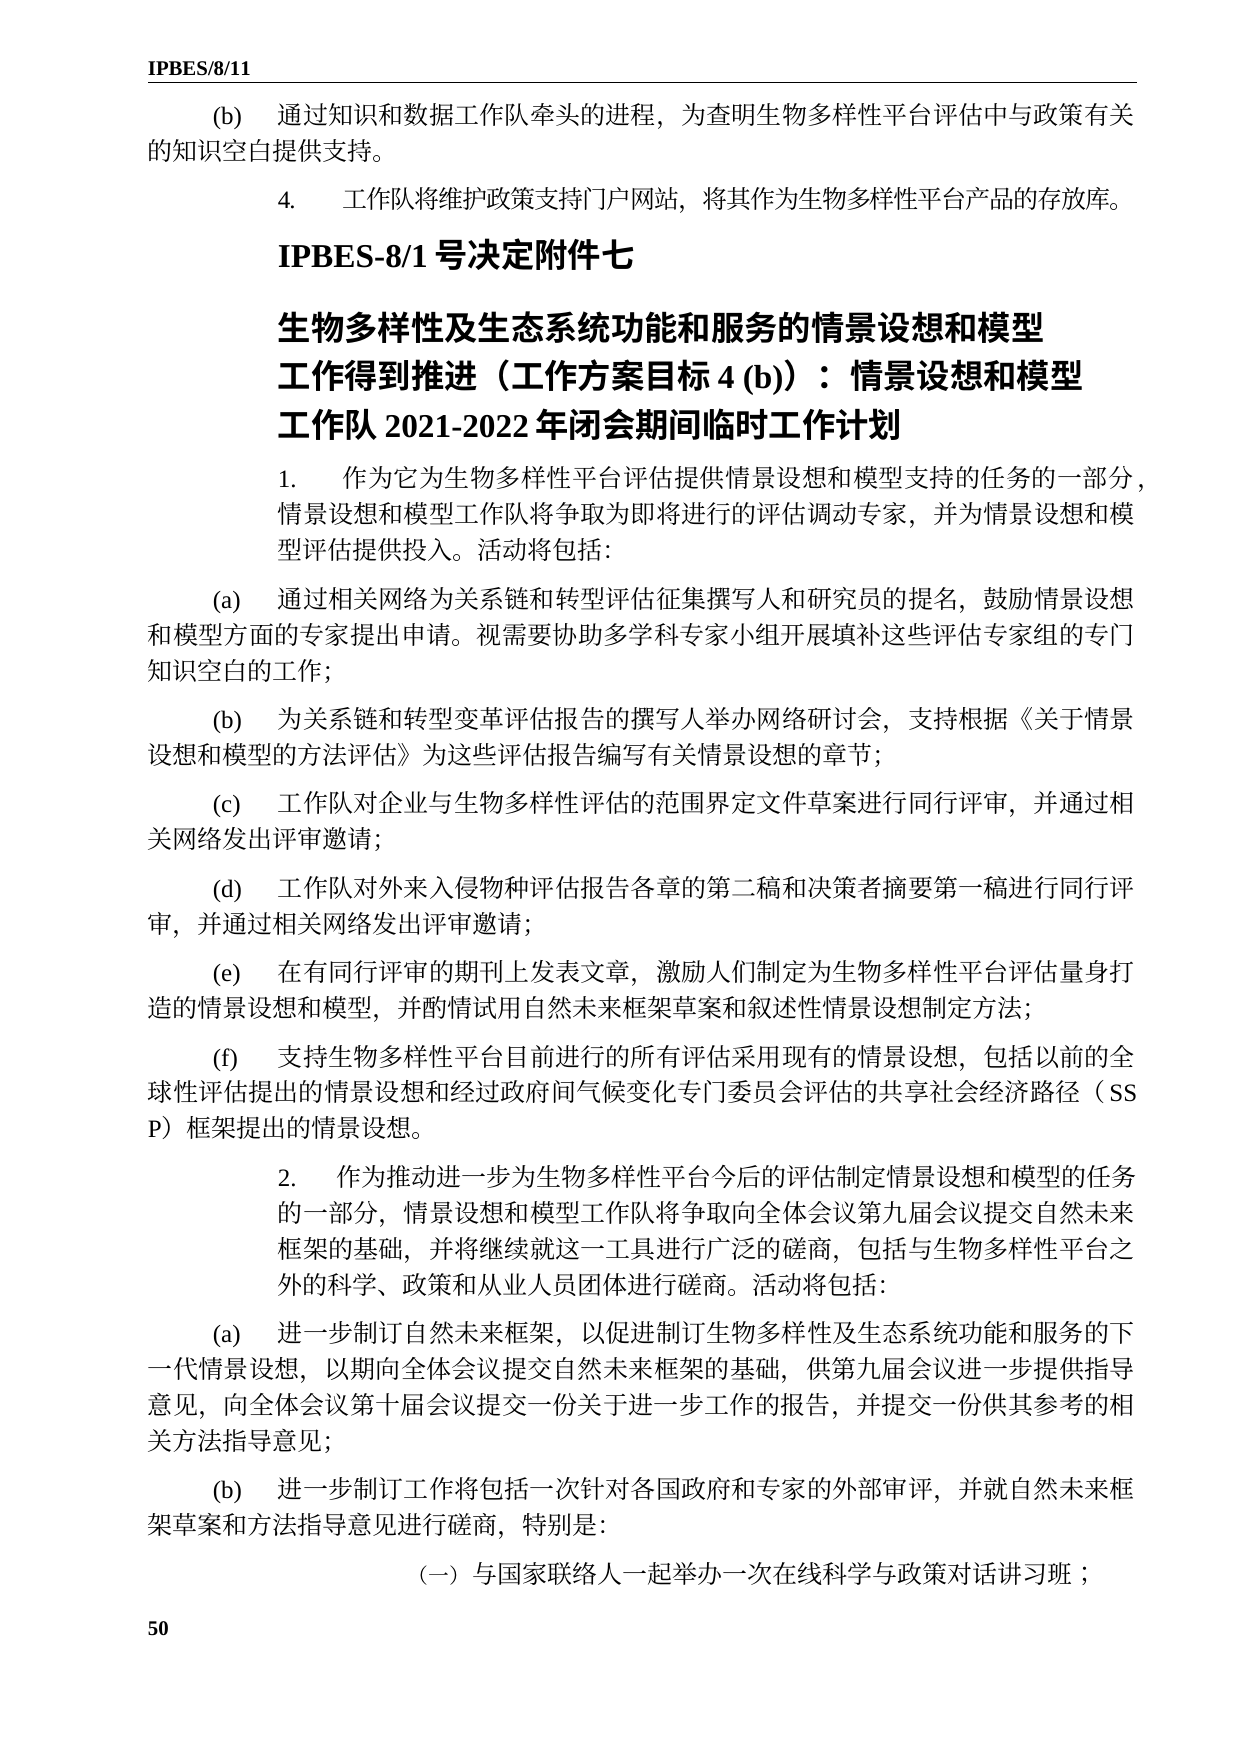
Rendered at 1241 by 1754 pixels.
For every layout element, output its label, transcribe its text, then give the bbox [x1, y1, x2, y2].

text IPBES-8/1号决定附件七 [148, 229, 1107, 277]
list 支持生物多样性平台目前进行的所有评估采用现有的情景设想，包括以前的全球性评估提出的情景设想和经过政府间气候变化专门委员会评估的共享社会经济路径（SSP）框架提出的情景设想。 [148, 1037, 1137, 1145]
list 工作队将维护政策支持门户网站，将其作为生物多样性平台产品的存放库。 [278, 180, 1137, 216]
text 生物多样性及生态系统功能和服务的情景设想和模型 工作得到推进（工作方案目标4 (b)）：情景设想和模型工作队2021-2022年闭会期间临时工作计划 [148, 302, 1107, 447]
list 进一步制订工作将包括一次针对各国政府和专家的外部审评，并就自然未来框架草案和方法指导意见进行磋商，特别是： [148, 1470, 1137, 1542]
list 为关系链和转型变革评估报告的撰写人举办网络研讨会，支持根据《关于情景设想和模型的方法评估》为这些评估报告编写有关情景设想的章节； [148, 700, 1137, 772]
list 与国家联络人一起举办一次在线科学与政策对话讲习班； [408, 1554, 1137, 1590]
list 工作队对企业与生物多样性评估的范围界定文件草案进行同行评审，并通过相关网络发出评审邀请； [148, 784, 1137, 856]
list 作为推动进一步为生物多样性平台今后的评估制定情景设想和模型的任务的一部分，情景设想和模型工作队将争取向全体会议第九届会议提交自然未来框架的基础，并将继续就这一工具进行广泛的磋商，包括与生物多样性平台之外的科学、政策和从业人员团体进行磋商。活动将包括： [278, 1157, 1137, 1301]
list 进一步制订自然未来框架，以促进制订生物多样性及生态系统功能和服务的下一代情景设想，以期向全体会议提交自然未来框架的基础，供第九届会议进一步提供指导意见，向全体会议第十届会议提交一份关于进一步工作的报告，并提交一份供其参考的相关方法指导意见； [148, 1314, 1137, 1457]
list 作为它为生物多样性平台评估提供情景设想和模型支持的任务的一部分，情景设想和模型工作队将争取为即将进行的评估调动专家，并为情景设想和模型评估提供投入。活动将包括： [278, 459, 1137, 567]
list 通过相关网络为关系链和转型评估征集撰写人和研究员的提名，鼓励情景设想和模型方面的专家提出申请。视需要协助多学科专家小组开展填补这些评估专家组的专门知识空白的工作； [148, 579, 1137, 687]
list 在有同行评审的期刊上发表文章，激励人们制定为生物多样性平台评估量身打造的情景设想和模型，并酌情试用自然未来框架草案和叙述性情景设想制定方法； [148, 953, 1137, 1025]
list 通过知识和数据工作队牵头的进程，为查明生物多样性平台评估中与政策有关的知识空白提供支持。 [148, 96, 1137, 168]
list 工作队对外来入侵物种评估报告各章的第二稿和决策者摘要第一稿进行同行评审，并通过相关网络发出评审邀请； [148, 868, 1137, 940]
